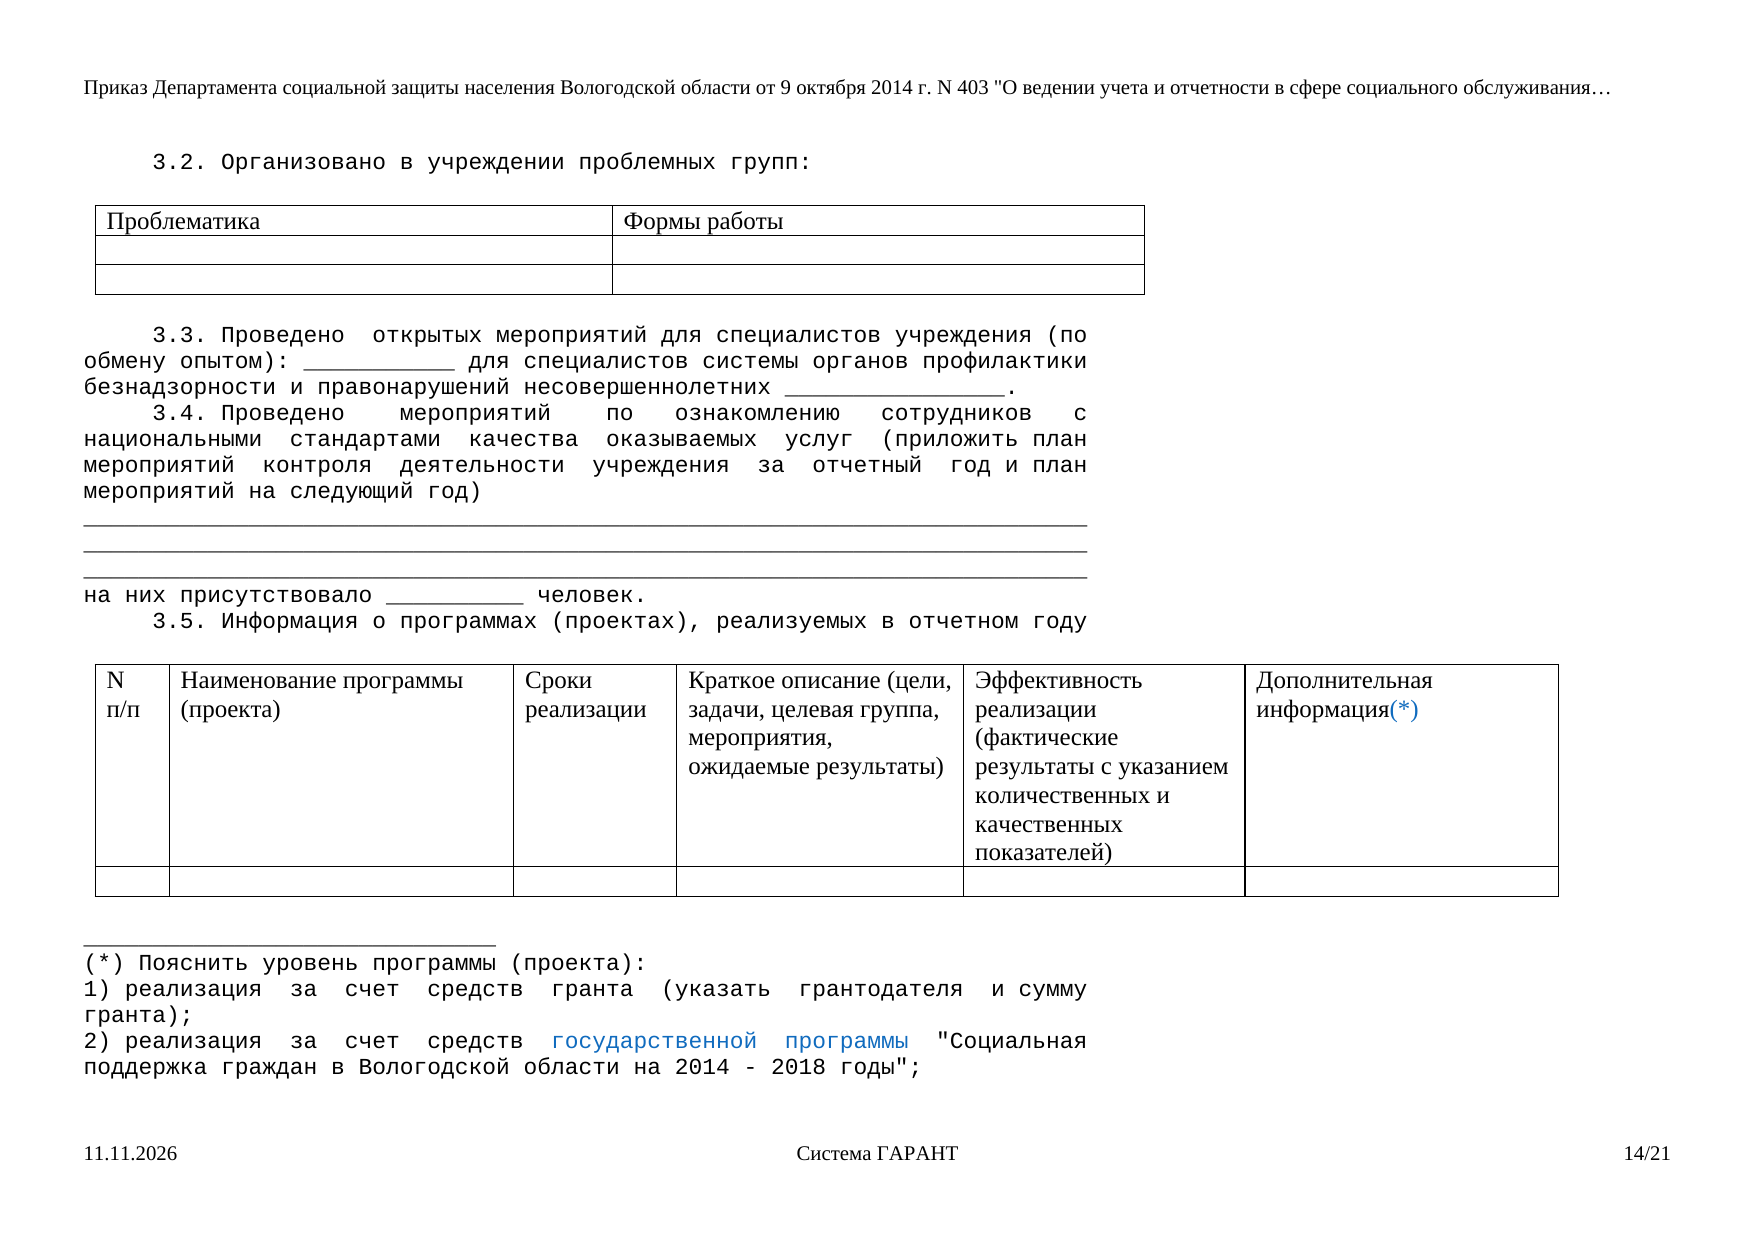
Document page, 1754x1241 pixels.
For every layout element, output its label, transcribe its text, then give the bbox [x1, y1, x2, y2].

table_header Дополнительная информация(*) [1246, 665, 1558, 866]
table_cell [96, 236, 612, 264]
table_cell [96, 867, 169, 896]
text 3.5. Информация о программах (проектах), реализуемых в отчетном году [83, 609, 1671, 635]
text мероприятий контроля деятельности учреждения за отчетный год и план [83, 453, 1671, 479]
table_header Наименование программы (проекта) [170, 665, 513, 866]
table_header Проблематика [96, 206, 612, 234]
text поддержка граждан в Вологодской области на 2014 - 2018 годы"; [83, 1055, 1671, 1081]
table_cell [514, 867, 676, 896]
table_cell [677, 867, 963, 896]
text 3.4. Проведено мероприятий по ознакомлению сотрудников с [83, 402, 1671, 428]
text ______________________________ [83, 926, 1671, 952]
text 1) реализация за счет средств гранта (указать грантодателя и сумму [83, 978, 1671, 1003]
table_header Сроки реализации [514, 665, 676, 866]
text 2) реализация за счет средств государственной программы "Социальная [83, 1029, 1671, 1055]
table_cell [96, 265, 612, 294]
text гранта); [83, 1003, 1671, 1029]
text обмену опытом): ___________ для специалистов системы органов профилактики [83, 350, 1671, 376]
table_cell [613, 265, 1144, 294]
text 3.3. Проведено открытых мероприятий для специалистов учреждения (по [83, 324, 1671, 350]
table_cell [613, 236, 1144, 264]
table_cell [170, 867, 513, 896]
text национальными стандартами качества оказываемых услуг (приложить план [83, 428, 1671, 453]
text на них присутствовало __________ человек. [83, 583, 1671, 609]
text _________________________________________________________________________ [83, 531, 1671, 557]
table_cell [964, 867, 1244, 896]
text _________________________________________________________________________ [83, 505, 1671, 531]
table_cell [1246, 867, 1558, 896]
table_header Краткое описание (цели, задачи, целевая группа, мероприятия, ожидаемые результаты) [677, 665, 963, 866]
text безнадзорности и правонарушений несовершеннолетних ________________. [83, 376, 1671, 402]
table_header Формы работы [613, 206, 1144, 234]
text _________________________________________________________________________ [83, 557, 1671, 583]
text (*) Пояснить уровень программы (проекта): [83, 952, 1671, 978]
text 3.2. Организовано в учреждении проблемных групп: [83, 150, 1671, 176]
text мероприятий на следующий год) [83, 479, 1671, 505]
table_header Эффективность реализации (фактические результаты с указанием количественных и качественных показателей) [964, 665, 1244, 866]
table_header N п/п [96, 665, 169, 866]
